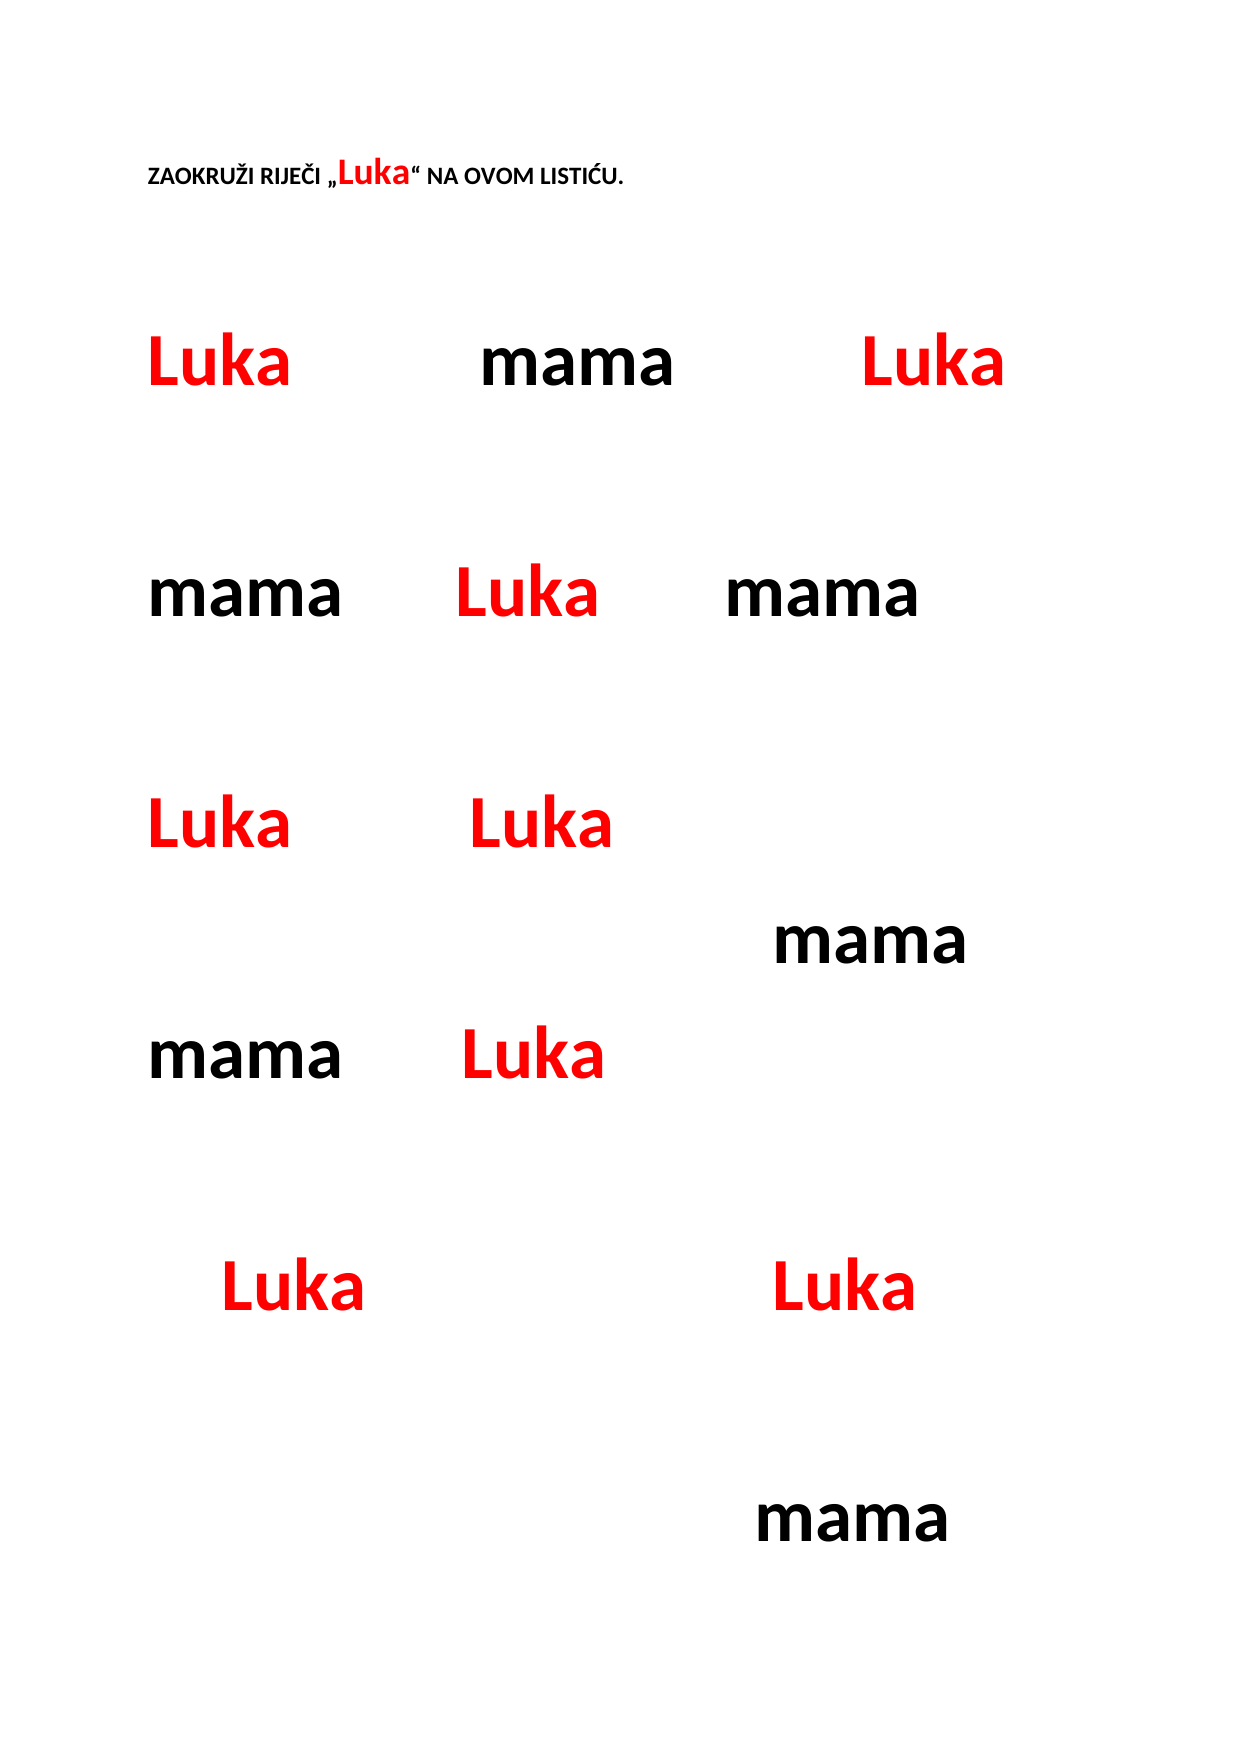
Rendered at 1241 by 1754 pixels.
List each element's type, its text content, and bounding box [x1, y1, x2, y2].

text Luka Luka [148, 775, 1093, 867]
text mama [148, 891, 1093, 982]
text Luka Luka [148, 1237, 1093, 1329]
text mama Luka [148, 1006, 1093, 1098]
text Luka mama Luka [148, 313, 1093, 404]
text mama [148, 1468, 1093, 1560]
text ZAOKRUŽI RIJEČI „Luka“ NA OVOM LISTIĆU. [148, 148, 1093, 193]
text mama Luka mama [148, 544, 1093, 636]
